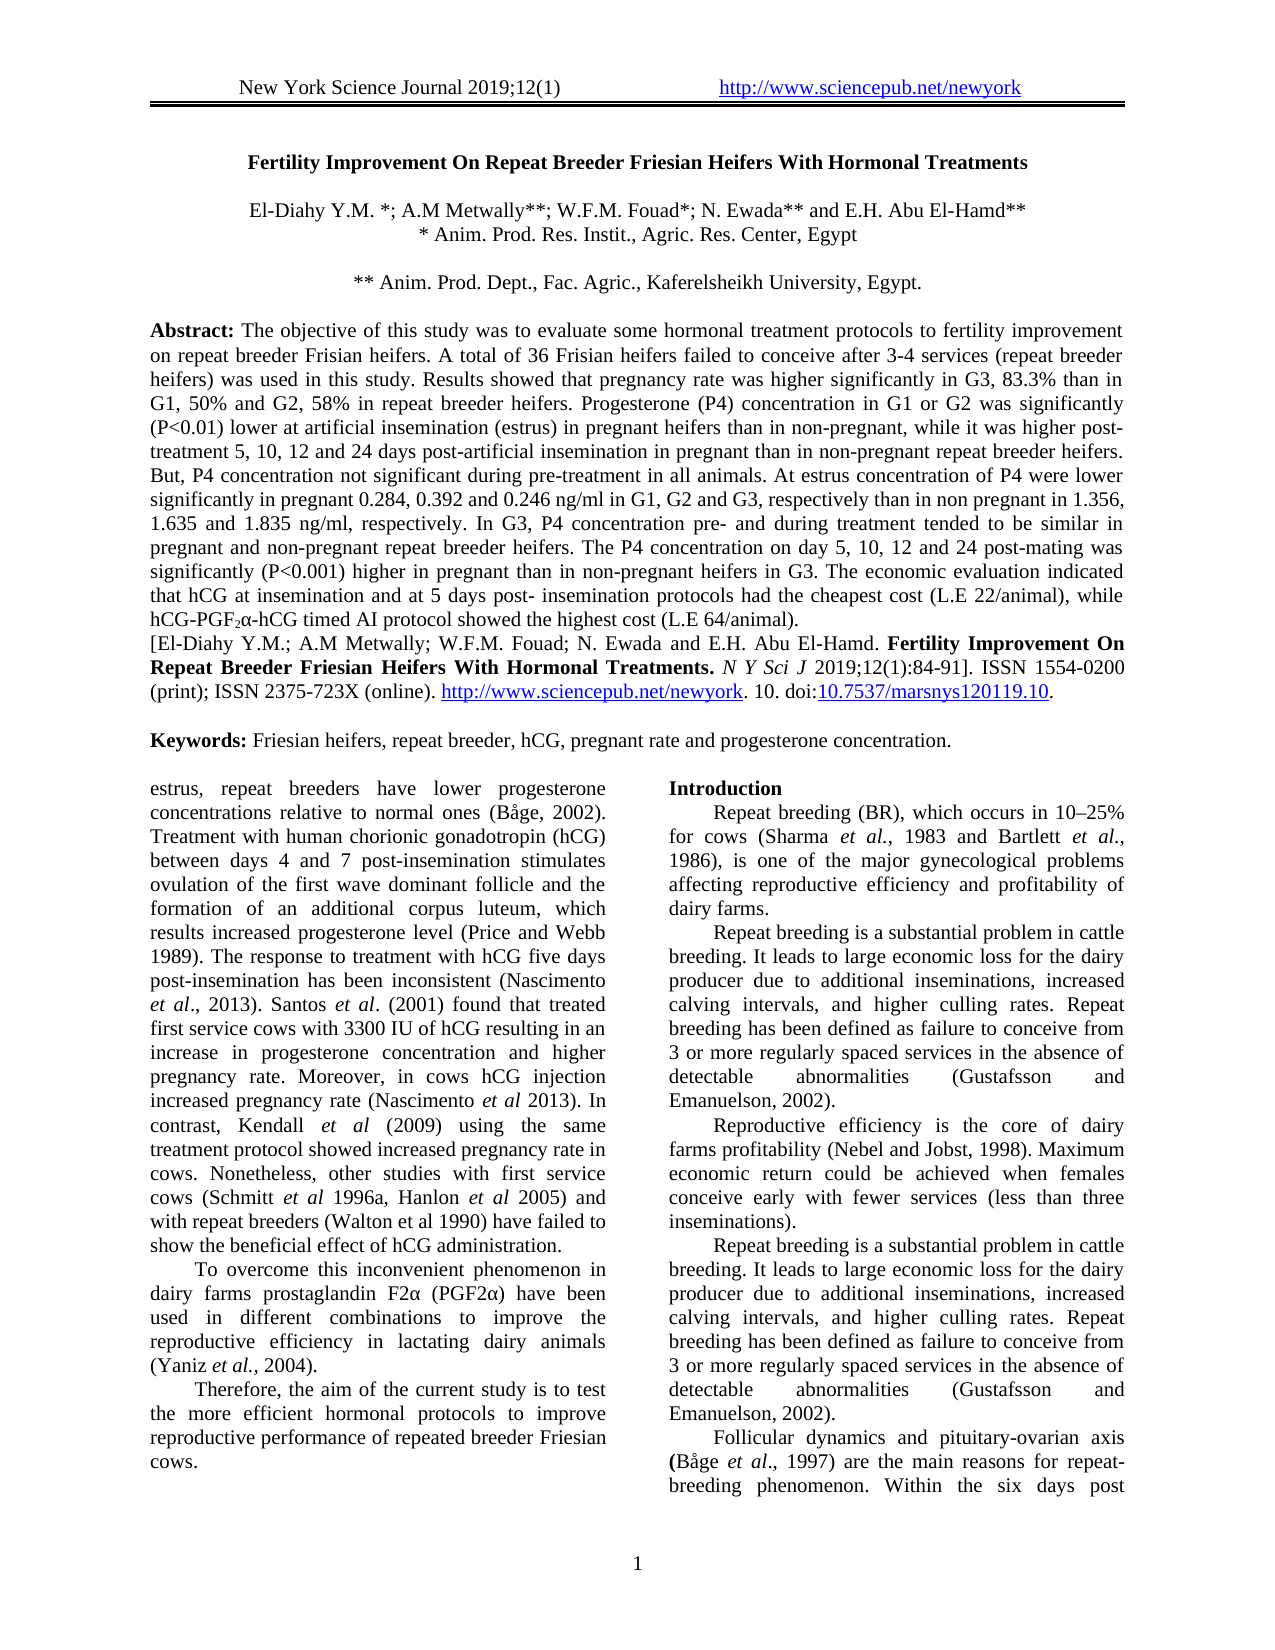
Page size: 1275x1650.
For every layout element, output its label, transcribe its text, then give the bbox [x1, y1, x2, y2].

text To overcome this inconvenient phenomenon in dairy farms prostaglandin F2α (PGF2α) have been used in different combinations to improve the reproductive efficiency in lactating dairy animals (Yaniz et al., 2004). [150, 1257, 606, 1377]
text Reproductive efficiency is the core of dairy farms profitability (Nebel and Jobst, 1998). Maximum economic return could be achieved when females conceive early with fewer services (less than three inseminations). [669, 1112, 1125, 1233]
text * Anim. Prod. Res. Instit., Agric. Res. Center, Egypt [150, 222, 1125, 246]
text Repeat breeding is a substantial problem in cattle breeding. It leads to large economic loss for the dairy producer due to additional inseminations, increased calving intervals, and higher culling rates. Repeat breeding has been defined as failure to conceive from 3 or more regularly spaced services in the absence of detectable abnormalities (Gustafsson and Emanuelson, 2002). [669, 1233, 1125, 1425]
text Repeat breeding (BR), which occurs in 10–25% for cows (Sharma et al., 1983 and Bartlett et al., 1986), is one of the major gynecological problems affecting reproductive efficiency and profitability of dairy farms. [669, 800, 1125, 920]
text Therefore, the aim of the current study is to test the more efficient hormonal protocols to improve reproductive performance of repeated breeder Friesian cows. [150, 1377, 606, 1473]
text ** Anim. Prod. Dept., Fac. Agric., Kaferelsheikh University, Egypt. [150, 270, 1125, 294]
text El-Diahy Y.M. *; A.M Metwally**; W.F.M. Fouad*; N. Ewada** and E.H. Abu El-Hamd** [150, 198, 1125, 222]
text Repeat breeding is a substantial problem in cattle breeding. It leads to large economic loss for the dairy producer due to additional inseminations, increased calving intervals, and higher culling rates. Repeat breeding has been defined as failure to conceive from 3 or more regularly spaced services in the absence of detectable abnormalities (Gustafsson and Emanuelson, 2002). [669, 920, 1125, 1112]
text Abstract: The objective of this study was to evaluate some hormonal treatment protocols to fertility improvement on repeat breeder Frisian heifers. A total of 36 Frisian heifers failed to conceive after 3-4 services (repeat breeder heifers) was used in this study. Results showed that pregnancy rate was higher significantly in G3, 83.3% than in G1, 50% and G2, 58% in repeat breeder heifers. Progesterone (P4) concentration in G1 or G2 was significantly (P<0.01) lower at artificial insemination (estrus) in pregnant heifers than in non-pregnant, while it was higher post-treatment 5, 10, 12 and 24 days post-artificial insemination in pregnant than in non-pregnant repeat breeder heifers. But, P4 concentration not significant during pre-treatment in all animals. At estrus concentration of P4 were lower significantly in pregnant 0.284, 0.392 and 0.246 ng/ml in G1, G2 and G3, respectively than in non pregnant in 1.356, 1.635 and 1.835 ng/ml, respectively. In G3, P4 concentration pre- and during treatment tended to be similar in pregnant and non-pregnant repeat breeder heifers. The P4 concentration on day 5, 10, 12 and 24 post-mating was significantly (P<0.001) higher in pregnant than in non-pregnant heifers in G3. The economic evaluation indicated that hCG at insemination and at 5 days post- insemination protocols had the cheapest cost (L.E 22/animal), while hCG-PGF2α-hCG timed AI protocol showed the highest cost (L.E 64/animal). [150, 318, 1125, 631]
text Introduction [669, 776, 1125, 800]
text Keywords: Friesian heifers, repeat breeder, hCG, pregnant rate and progesterone concentration. [150, 727, 1125, 752]
text [El-Diahy Y.M.; A.M Metwally; W.F.M. Fouad; N. Ewada and E.H. Abu El-Hamd. Fertility Improvement On Repeat Breeder Friesian Heifers With Hormonal Treatments. N Y Sci J 2019;12(1):84-91]. ISSN 1554-0200 (print); ISSN 2375-723X (online). http://www.sciencepub.net/newyork. 10. doi:10.7537/marsnys120119.10. [150, 631, 1125, 703]
text Fertility Improvement On Repeat Breeder Friesian Heifers With Hormonal Treatments [150, 150, 1125, 174]
text Follicular dynamics and pituitary-ovarian axis (Båge et al., 1997) are the main reasons for repeat-breeding phenomenon. Within the six days post estrus, repeat breeders have lower progesterone concentrations relative to normal ones (Båge, 2002). Treatment with human chorionic gonadotropin (hCG) between days 4 and 7 post-insemination stimulates ovulation of the first wave dominant follicle and the formation of an additional corpus luteum, which results increased progesterone level (Price and Webb 1989). The response to treatment with hCG five days post-insemination has been inconsistent (Nascimento et al., 2013). Santos et al. (2001) found that treated first service cows with 3300 IU of hCG resulting in an increase in progesterone concentration and higher pregnancy rate. Moreover, in cows hCG injection increased pregnancy rate (Nascimento et al 2013). In contrast, Kendall et al (2009) using the same treatment protocol showed increased pregnancy rate in cows. Nonetheless, other studies with first service cows (Schmitt et al 1996a, Hanlon et al 2005) and with repeat breeders (Walton et al 1990) have failed to show the beneficial effect of hCG administration. [150, 776, 606, 1257]
